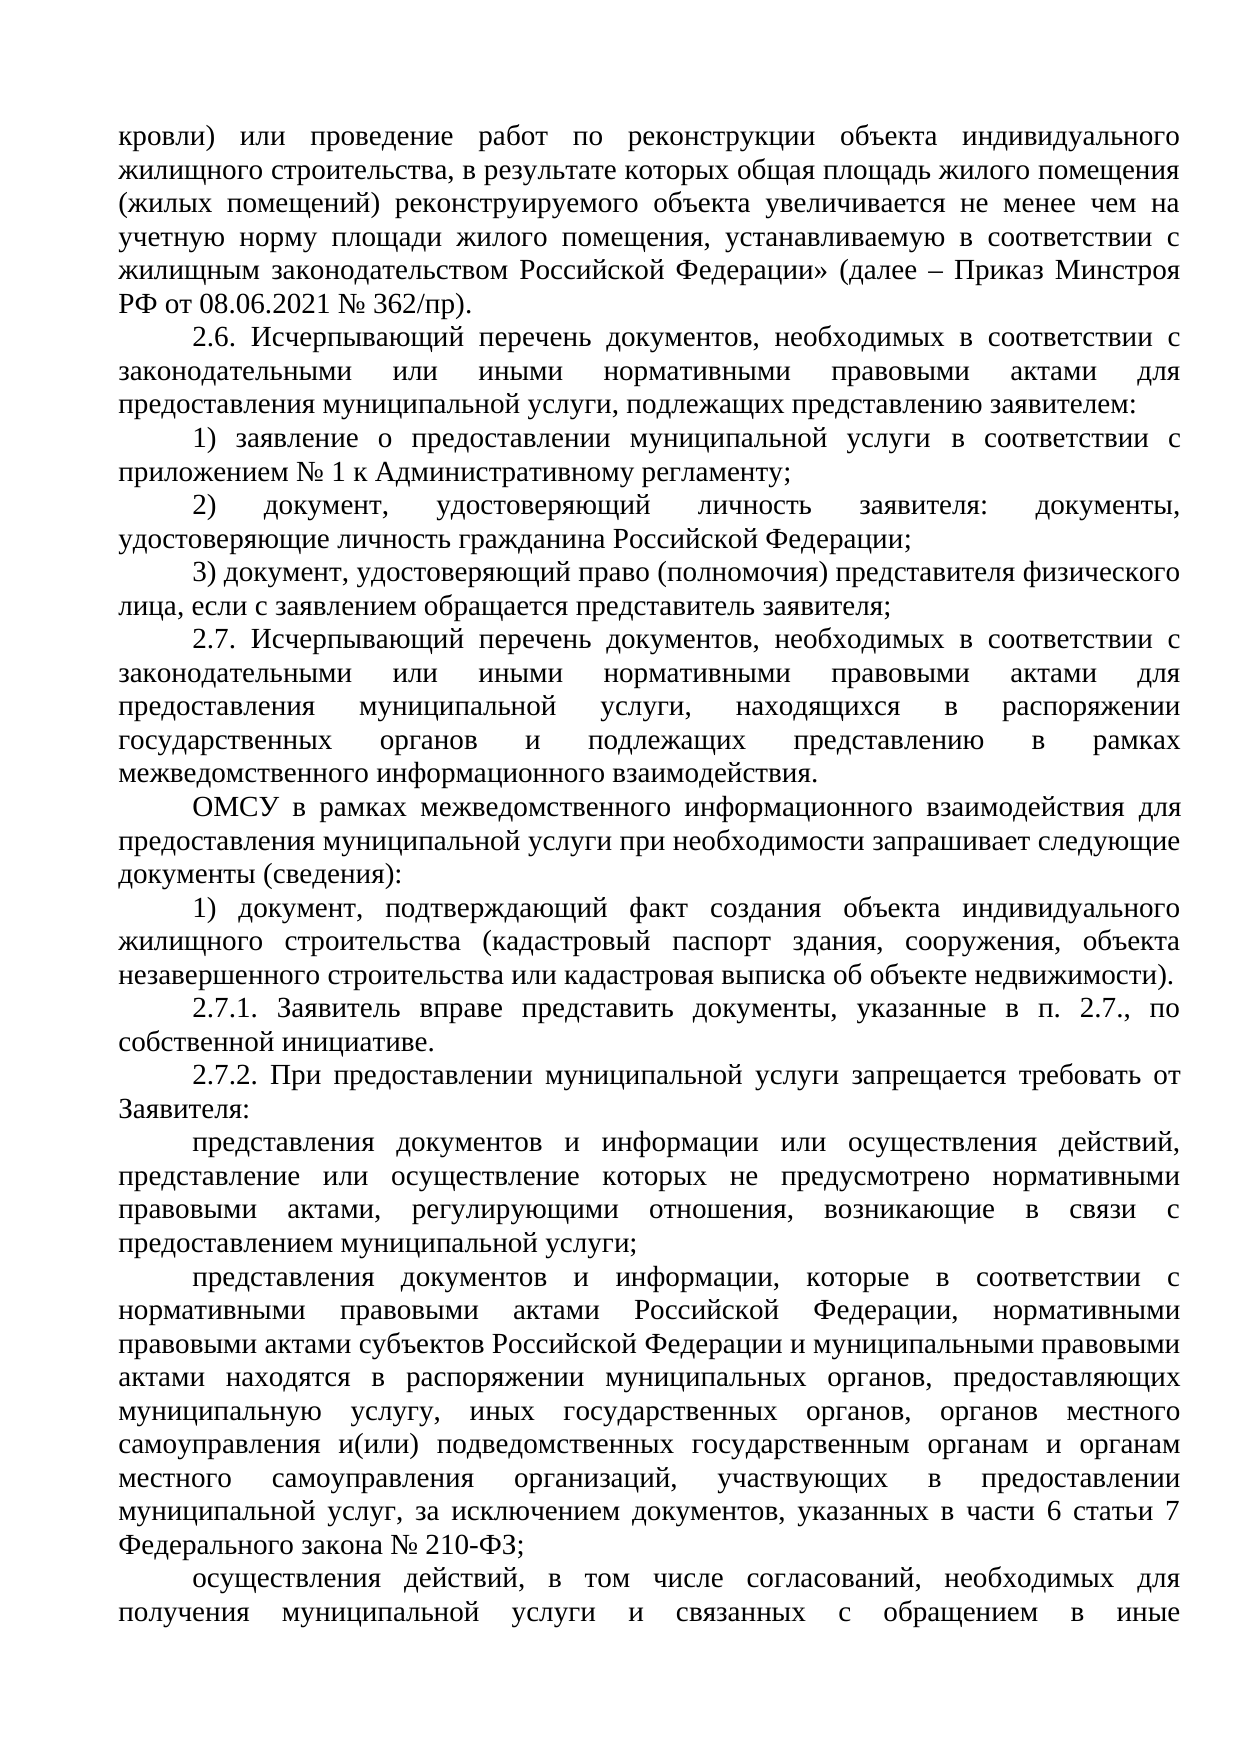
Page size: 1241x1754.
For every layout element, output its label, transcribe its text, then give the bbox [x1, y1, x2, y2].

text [118, 1561, 1181, 1628]
text 2) документ, удостоверяющий личность заявителя: документы, удостоверяющие личность гражданина Российской Федерации; [118, 487, 1181, 554]
text 2.7. Исчерпывающий перечень документов, необходимых в соответствии с законодательными или иными нормативными правовыми актами для предоставления муниципальной услуги, находящихся в распоряжении государственных органов и подлежащих представлению в рамках межведомственного информационного взаимодействия. [118, 621, 1181, 789]
text 2.6. Исчерпывающий перечень документов, необходимых в соответствии с законодательными или иными нормативными правовыми актами для предоставления муниципальной услуги, подлежащих представлению заявителем: [118, 319, 1181, 420]
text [118, 118, 1181, 319]
text представления документов и информации, которые в соответствии с нормативными правовыми актами Российской Федерации, нормативными правовыми актами субъектов Российской Федерации и муниципальными правовыми актами находятся в распоряжении муниципальных органов, предоставляющих муниципальную услугу, иных государственных органов, органов местного самоуправления и(или) подведомственных государственным органам и органам местного самоуправления организаций, участвующих в предоставлении муниципальной услуг, за исключением документов, указанных в части 6 статьи 7 Федерального закона № 210-ФЗ; [118, 1259, 1181, 1561]
text 1) документ, подтверждающий факт создания объекта индивидуального жилищного строительства (кадастровый паспорт здания, сооружения, объекта незавершенного строительства или кадастровая выписка об объекте недвижимости). [118, 890, 1181, 990]
text 2.7.1. Заявитель вправе представить документы, указанные в п. 2.7., по собственной инициативе. [118, 990, 1181, 1057]
text ОМСУ в рамках межведомственного информационного взаимодействия для предоставления муниципальной услуги при необходимости запрашивает следующие документы (сведения): [118, 789, 1181, 890]
text 3) документ, удостоверяющий право (полномочия) представителя физического лица, если с заявлением обращается представитель заявителя; [118, 554, 1181, 621]
text представления документов и информации или осуществления действий, представление или осуществление которых не предусмотрено нормативными правовыми актами, регулирующими отношения, возникающие в связи с предоставлением муниципальной услуги; [118, 1124, 1181, 1259]
text 2.7.2. При предоставлении муниципальной услуги запрещается требовать от Заявителя: [118, 1057, 1181, 1124]
text 1) заявление о предоставлении муниципальной услуги в соответствии с приложением № 1 к Административному регламенту; [118, 420, 1181, 487]
